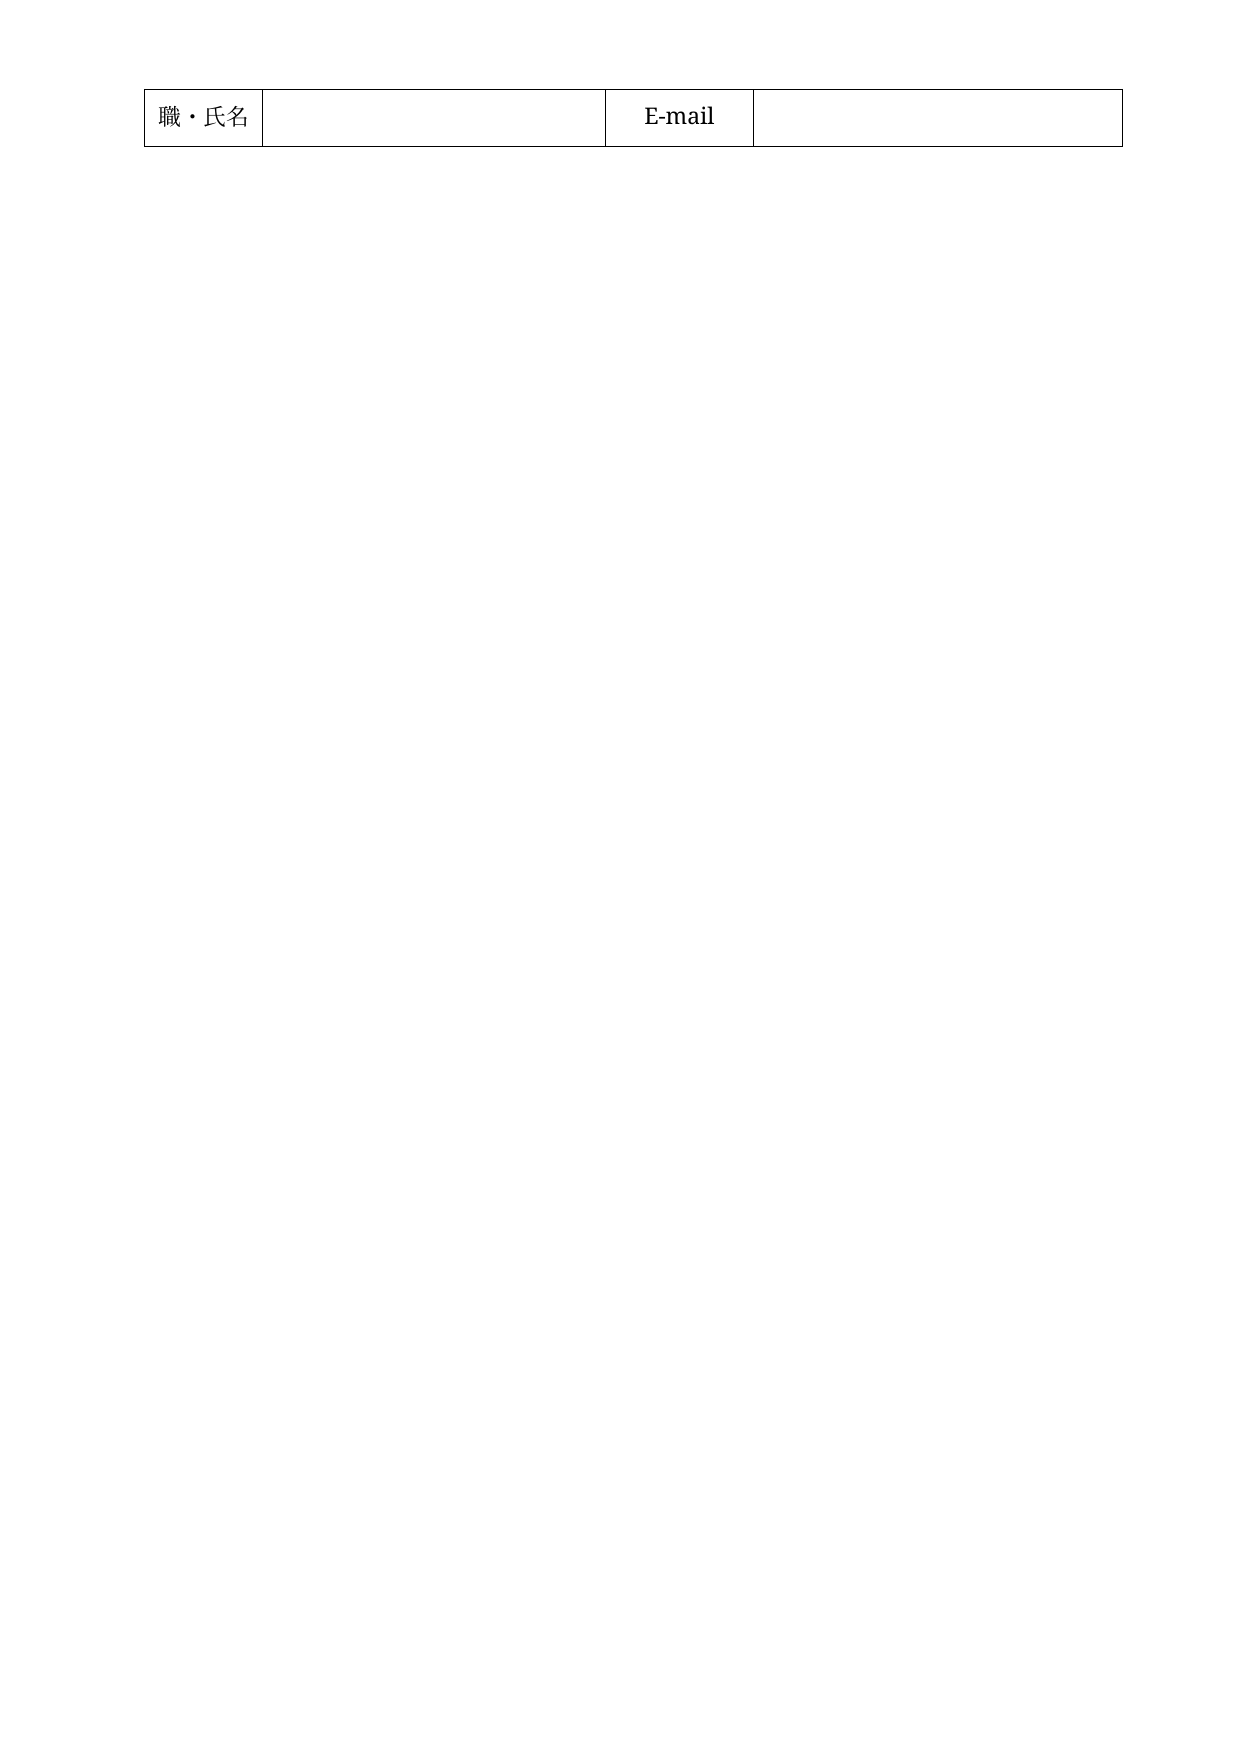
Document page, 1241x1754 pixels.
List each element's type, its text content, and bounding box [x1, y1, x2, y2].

table_cell [263, 90, 605, 146]
table_cell E-mail [606, 90, 753, 146]
table_cell [754, 90, 1122, 146]
table_cell 職・氏名 [145, 90, 262, 146]
